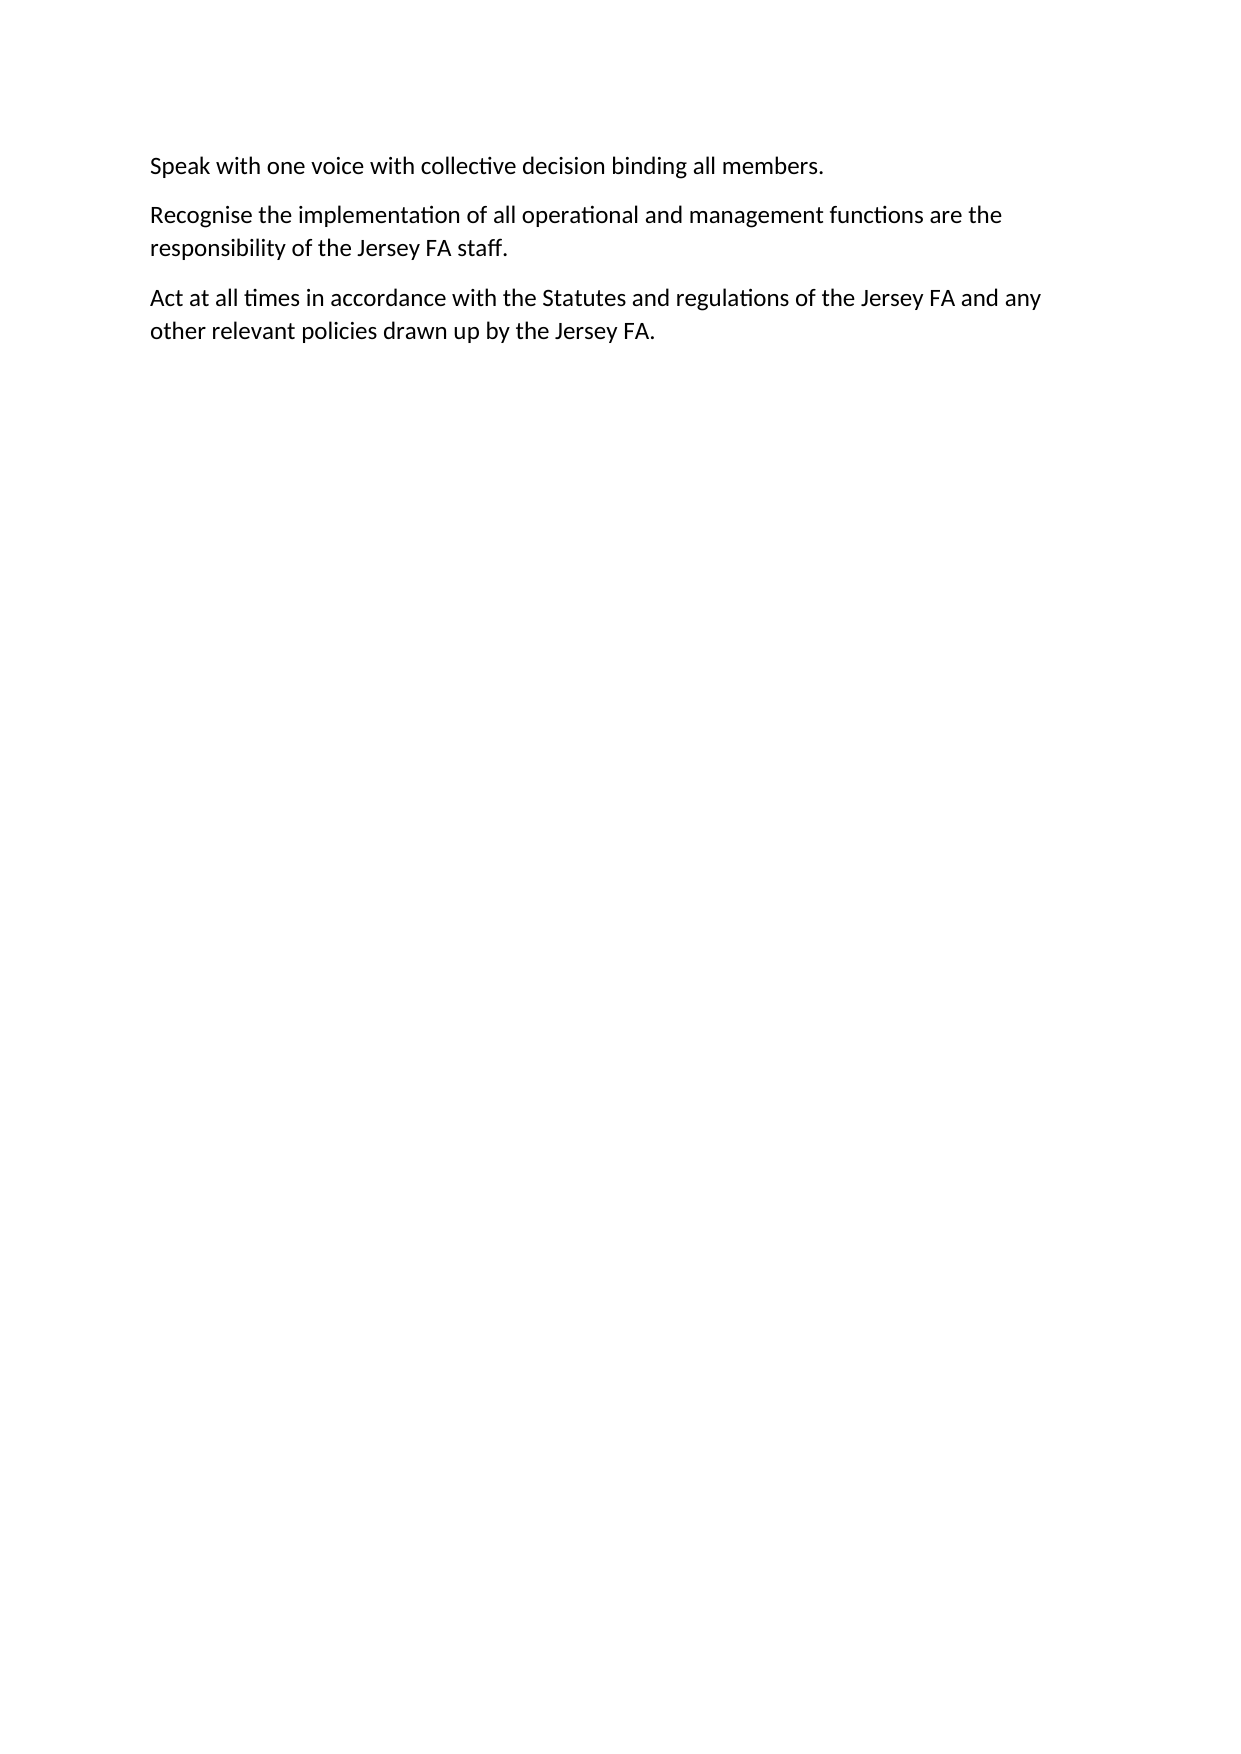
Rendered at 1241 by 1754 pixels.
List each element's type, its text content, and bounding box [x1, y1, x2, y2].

text Speak with one voice with collective decision binding all members. [150, 150, 1090, 181]
text Act at all times in accordance with the Statutes and regulations of the Jersey FA and any other relevant policies drawn up by the Jersey FA. [150, 282, 1090, 346]
text Recognise the implementation of all operational and management functions are the responsibility of the Jersey FA staff. [150, 199, 1090, 263]
